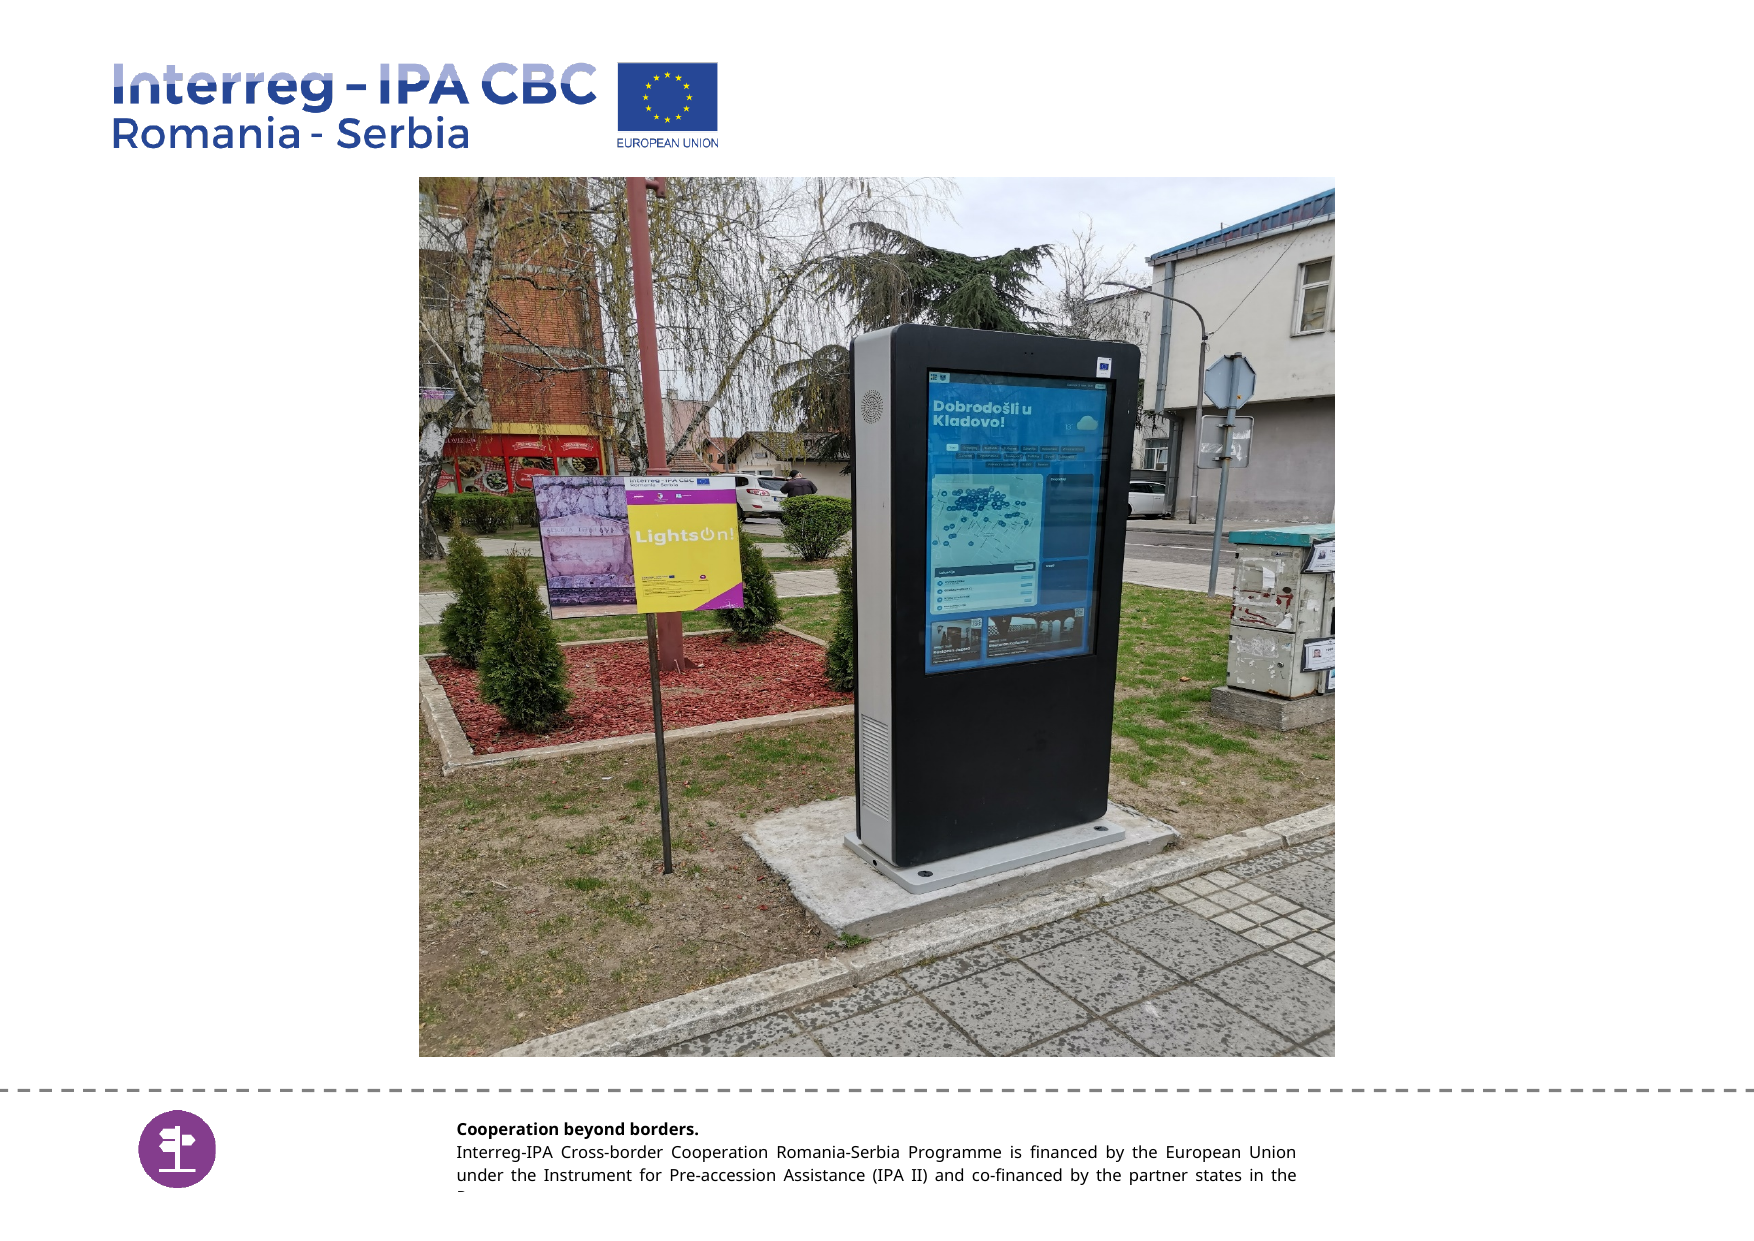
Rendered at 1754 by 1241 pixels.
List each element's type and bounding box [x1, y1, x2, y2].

picture [75, 31, 1335, 1057]
picture [138, 1110, 216, 1188]
